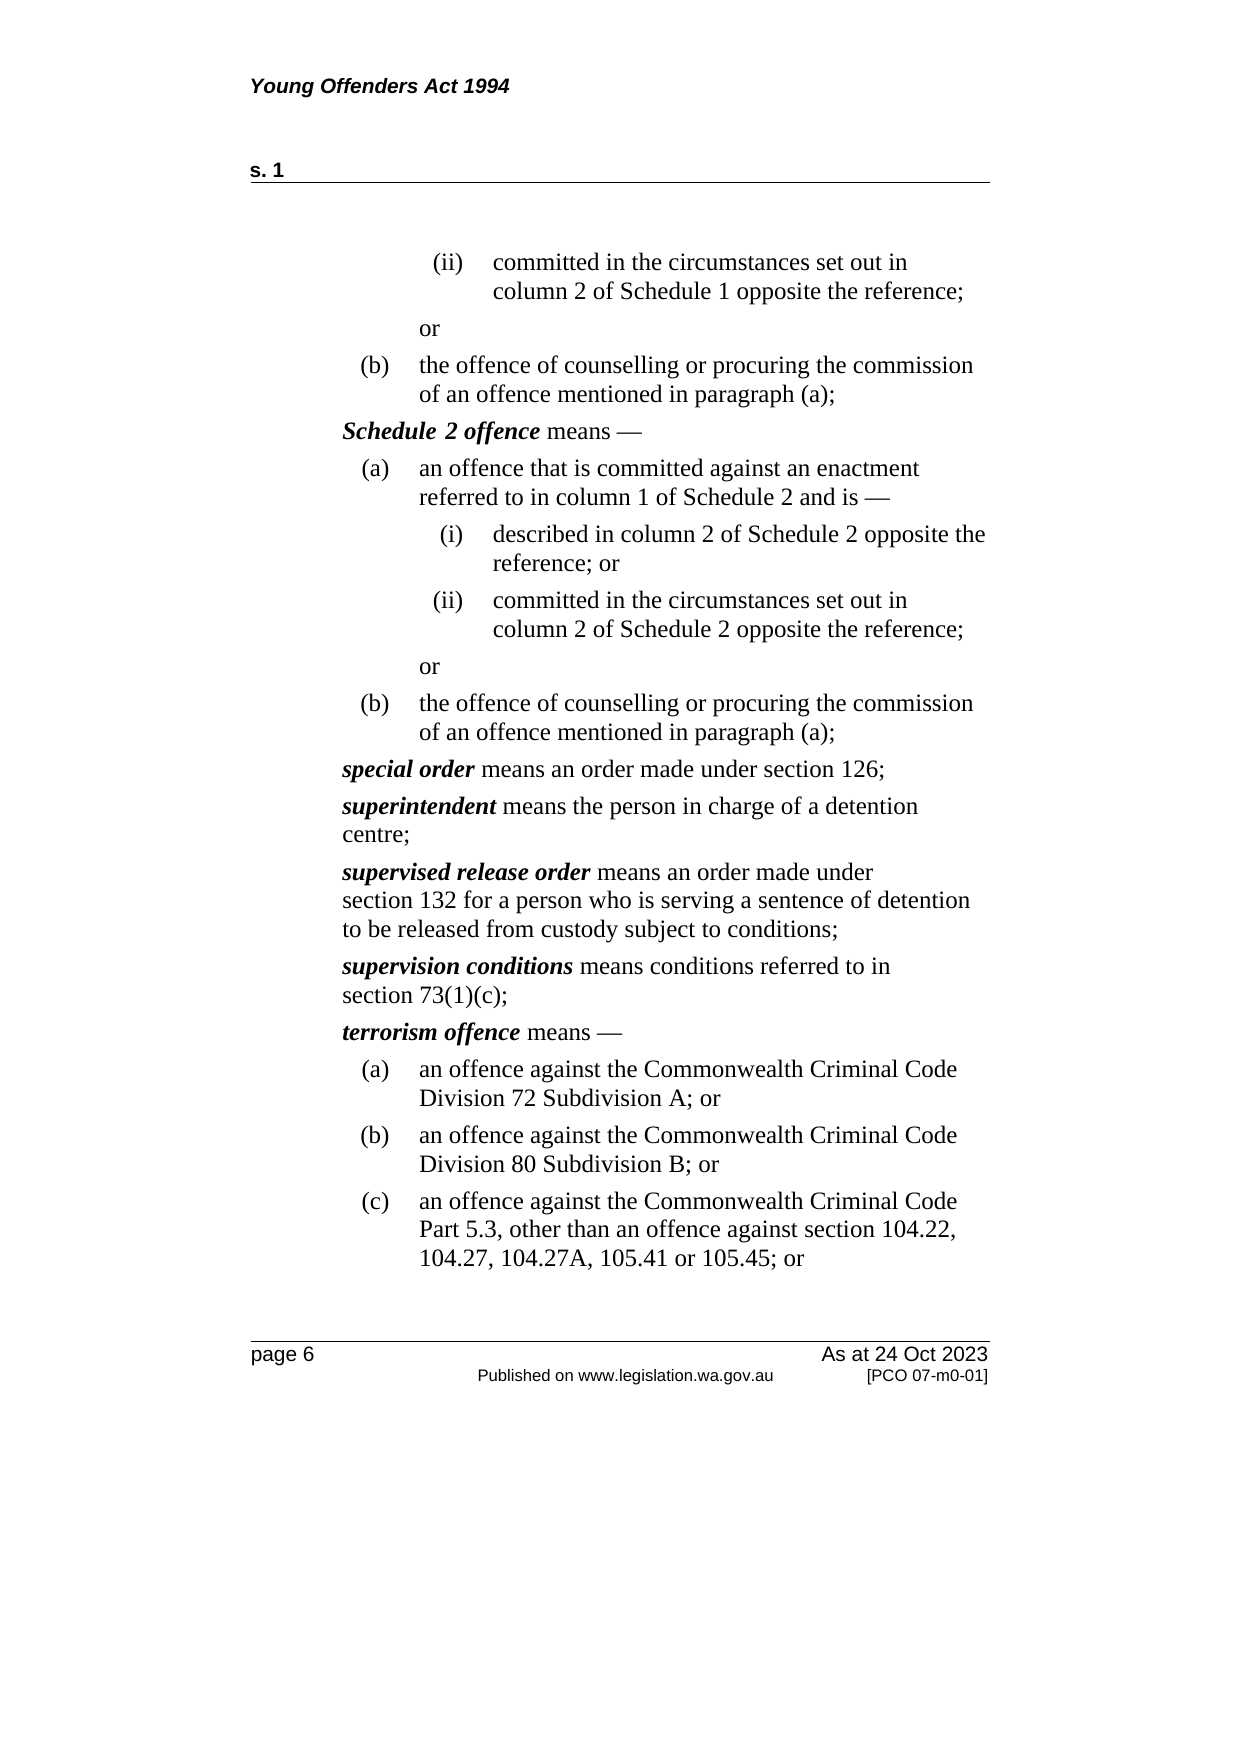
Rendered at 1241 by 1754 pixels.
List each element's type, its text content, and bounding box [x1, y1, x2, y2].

text terrorism offence means — [251, 1017, 990, 1046]
text or [251, 651, 990, 679]
text superintendent means the person in charge of a detention centre; [251, 791, 990, 848]
text (i) described in column 2 of Schedule 2 opposite the reference; or [251, 519, 990, 577]
text (b) the offence of counselling or procuring the commission of an offence mentioned in paragraph (a); [251, 350, 990, 408]
text (b) the offence of counselling or procuring the commission of an offence mentioned in paragraph (a); [251, 688, 990, 745]
text (b) an offence against the Commonwealth Criminal Code Division 80 Subdivision B; or [251, 1120, 990, 1177]
text (c) an offence against the Commonwealth Criminal Code Part 5.3, other than an offence against section 104.22, 104.27, 104.27A, 105.41 or 105.45; or [251, 1186, 990, 1272]
text or [251, 313, 990, 342]
text (ii) committed in the circumstances set out in column 2 of Schedule 2 opposite the reference; [251, 585, 990, 642]
text (ii) committed in the circumstances set out in column 2 of Schedule 1 opposite the reference; [251, 247, 990, 305]
text (a) an offence against the Commonwealth Criminal Code Division 72 Subdivision A; or [251, 1054, 990, 1112]
text Schedule 2 offence means — [251, 416, 990, 445]
text (a) an offence that is committed against an enactment referred to in column 1 of Schedule 2 and is — [251, 453, 990, 511]
text supervision conditions means conditions referred to in section 73(1)(c); [251, 951, 990, 1009]
text supervised release order means an order made under section 132 for a person who is serving a sentence of detention to be released from custody subject to conditions; [251, 857, 990, 943]
text special order means an order made under section 126; [251, 754, 990, 782]
